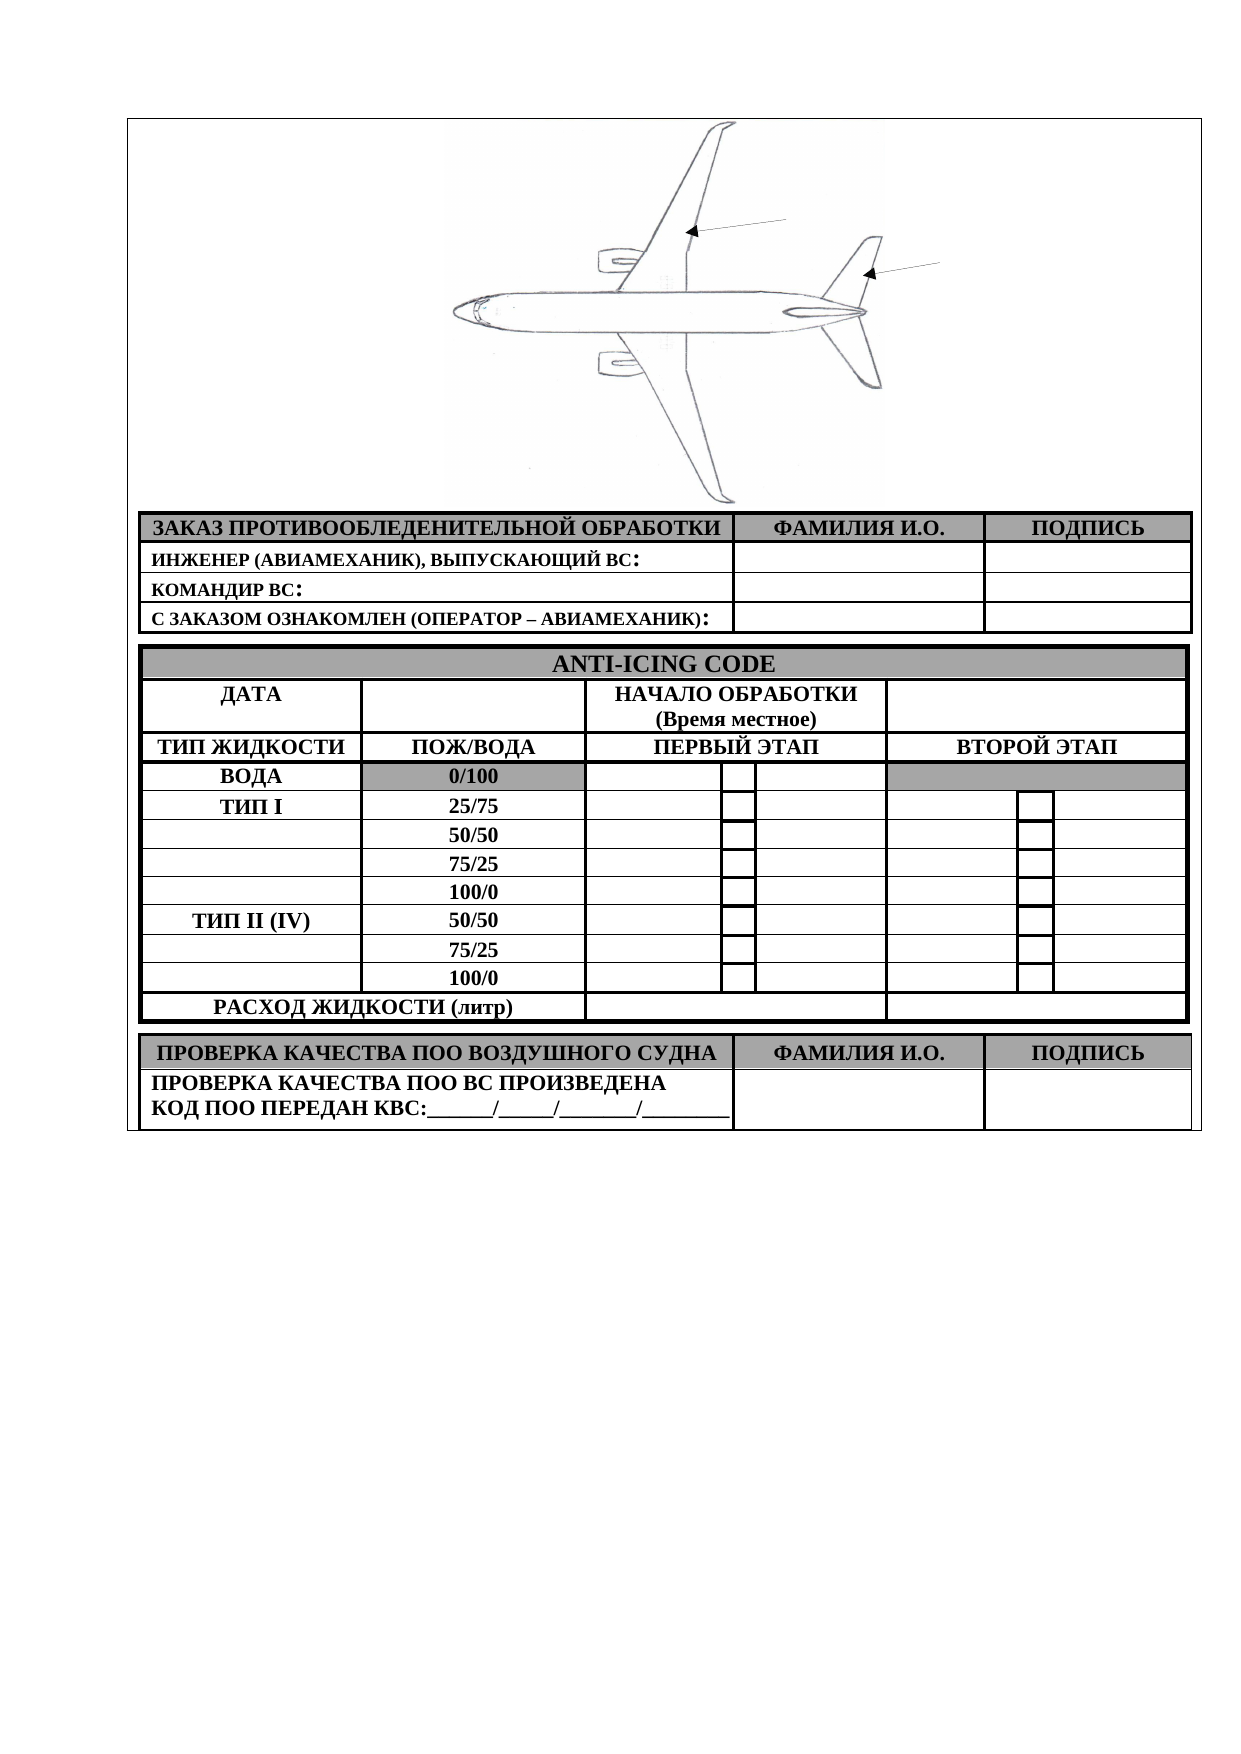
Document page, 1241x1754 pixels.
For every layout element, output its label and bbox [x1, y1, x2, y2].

table_header [128, 119, 1201, 1130]
